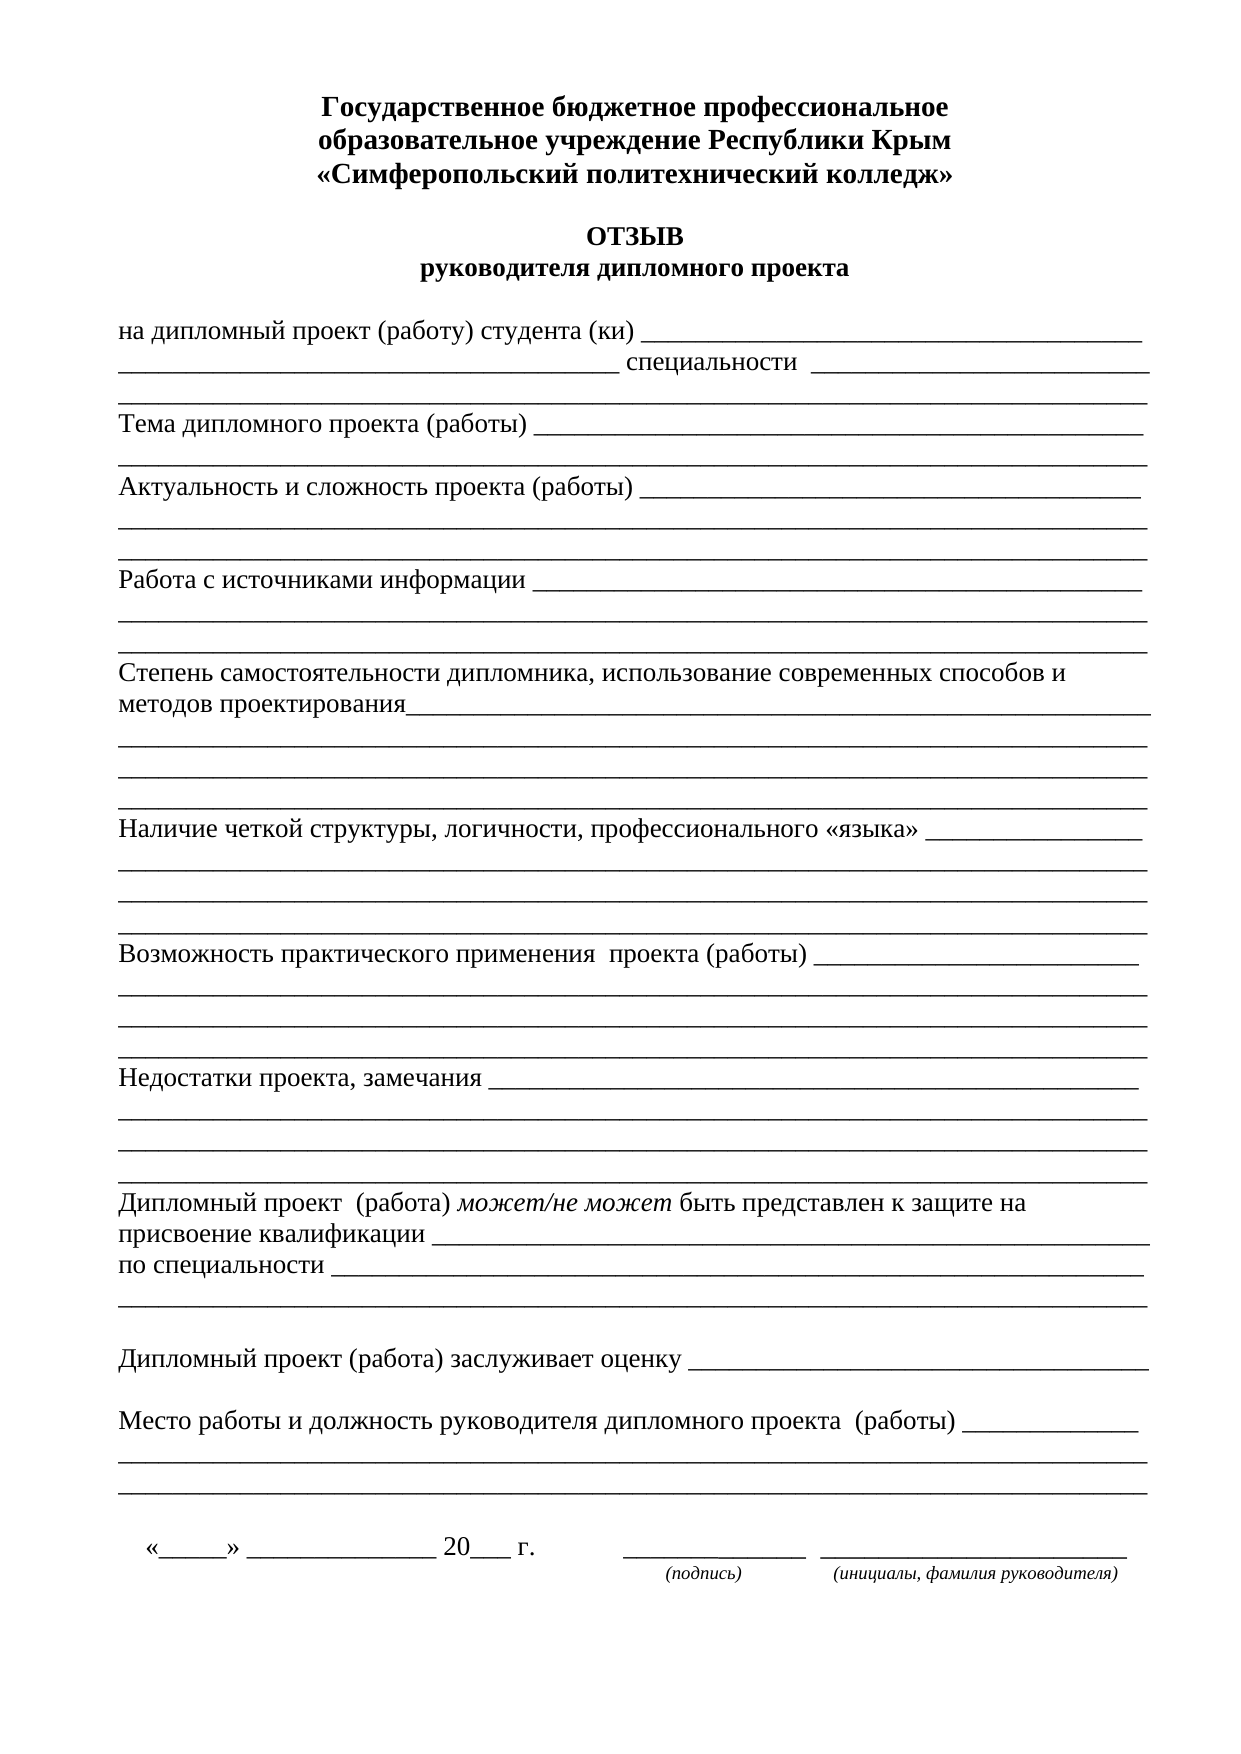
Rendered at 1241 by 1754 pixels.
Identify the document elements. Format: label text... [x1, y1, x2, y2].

text ____________________________________________________________________________ [118, 1435, 1152, 1466]
text _____________________________________ специальности _________________________ ____________________________________________________________________________ [118, 345, 1152, 407]
text Тема дипломного проекта (работы) _____________________________________________ [118, 407, 1152, 438]
text руководителя дипломного проекта [118, 252, 1152, 283]
text ________________________________________________________________________________________________________________________________________________________ [118, 501, 1152, 563]
text ____________________________________________________________________________ [118, 1466, 1152, 1497]
text ОТЗЫВ [118, 220, 1152, 252]
text ____________________________________________________________________________________________________________________________________________________________________________________________________________________________________ [118, 719, 1152, 812]
text образовательное учреждение Республики Крым [118, 122, 1152, 156]
text Недостатки проекта, замечания ________________________________________________ [118, 1061, 1152, 1092]
text ____________________________________________________________________________________________________________________________________________________________________________________________________________________________________ [118, 843, 1152, 937]
text Дипломный проект (работа) заслуживает оценку __________________________________ [118, 1342, 1152, 1373]
text ________________________________________________________________________________________________________________________________________________________ [118, 594, 1152, 656]
text «Симферопольский политехнический колледж» [118, 156, 1152, 189]
text Дипломный проект (работа) может/не может быть представлен к защите на присвоение квалификации _____________________________________________________ по специальности ____________________________________________________________ ____________________________________________________________________________ [118, 1186, 1152, 1311]
text Возможность практического применения проекта (работы) ________________________ ____________________________________________________________________________________________________________________________________________________________________________________________________________________________________ [118, 937, 1152, 1061]
text (подпись) (инициалы, фамилия руководителя) [118, 1562, 1152, 1584]
text Место работы и должность руководителя дипломного проекта (работы) _____________ [118, 1404, 1152, 1435]
text ____________________________________________________________________________ [118, 438, 1152, 469]
text Степень самостоятельности дипломника, использование современных способов и методов проектирования_______________________________________________________ [118, 656, 1152, 719]
text Актуальность и сложность проекта (работы) _____________________________________ [118, 469, 1152, 501]
text Работа с источниками информации _____________________________________________ [118, 563, 1152, 594]
text Государственное бюджетное профессиональное [118, 89, 1152, 122]
text на дипломный проект (работу) студента (ки) _____________________________________ [118, 314, 1152, 345]
text ____________________________________________________________________________________________________________________________________________________________________________________________________________________________________ [118, 1092, 1152, 1186]
text Наличие четкой структуры, логичности, профессионального «языка» ________________ [118, 812, 1152, 843]
text «_____» ______________ 20___ г. _____________ _____________________ [118, 1528, 1152, 1562]
